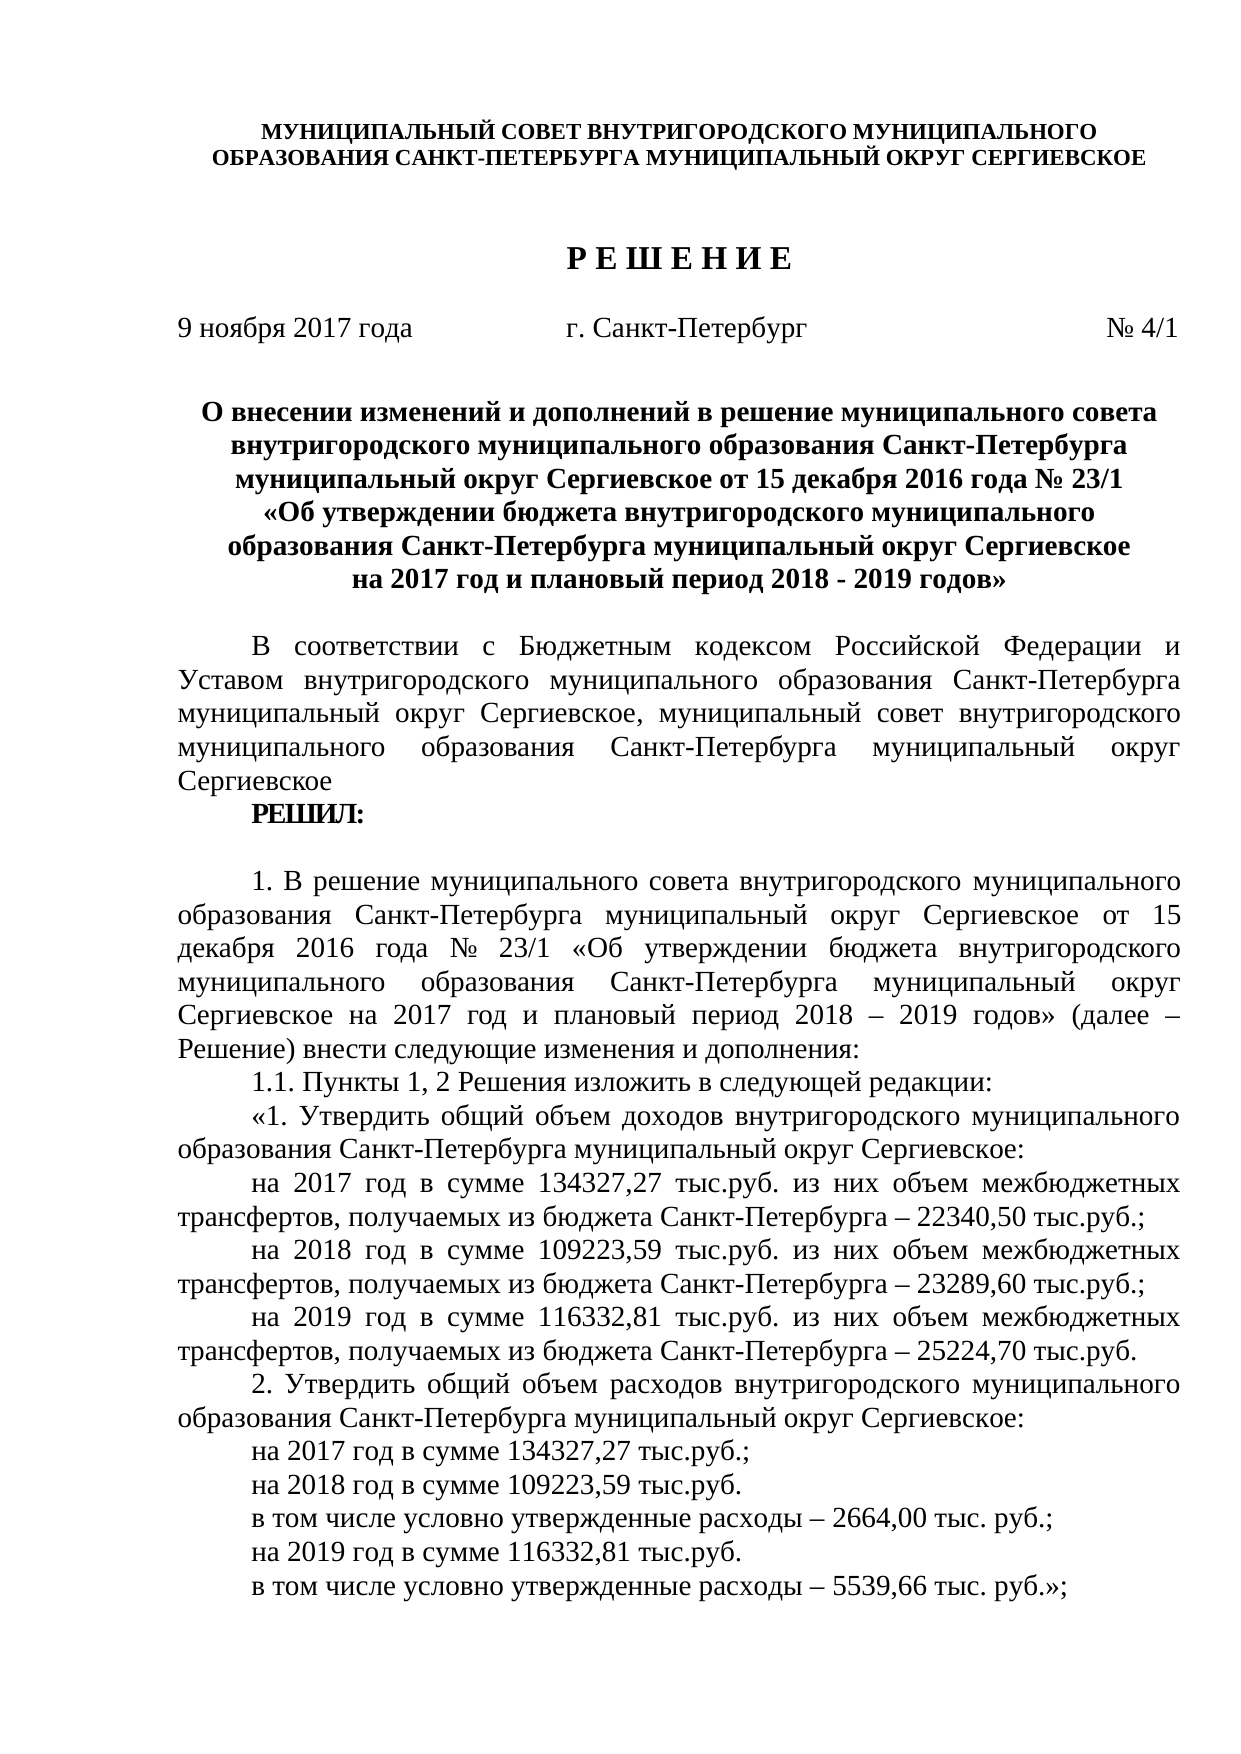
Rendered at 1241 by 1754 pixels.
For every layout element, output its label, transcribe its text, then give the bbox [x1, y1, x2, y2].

text на 2018 год в сумме 109223,59 тыс.руб. [177, 1467, 1181, 1501]
text О внесении изменений и дополнений в решение муниципального совета внутригородского муниципального образования Санкт-Петербурга муниципальный округ Сергиевское от 15 декабря 2016 года № 23/1 [177, 394, 1181, 494]
text на 2017 год в сумме 134327,27 тыс.руб.; [177, 1433, 1181, 1467]
text Р Е Ш Е Н И Е [177, 238, 1181, 276]
text 2. Утвердить общий объем расходов внутригородского муниципального образования Санкт-Петербурга муниципальный округ Сергиевское: [177, 1366, 1181, 1433]
text в том числе условно утвержденные расходы – 5539,66 тыс. руб.»; [177, 1568, 1181, 1601]
text «Об утверждении бюджета внутригородского муниципального образования Санкт-Петербурга муниципальный округ Сергиевское [177, 494, 1181, 561]
text МУНИЦИПАЛЬНЫЙ СОВЕТ ВНУТРИГОРОДСКОГО МУНИЦИПАЛЬНОГО ОБРАЗОВАНИЯ САНКТ-ПЕТЕРБУРГА МУНИЦИПАЛЬНЫЙ ОКРУГ СЕРГИЕВСКОЕ [177, 118, 1181, 171]
text на 2017 год и плановый период 2018 - 2019 годов» [177, 561, 1181, 595]
text на 2019 год в сумме 116332,81 тыс.руб. из них объем межбюджетных трансфертов, получаемых из бюджета Санкт-Петербурга – 25224,70 тыс.руб. [177, 1299, 1181, 1366]
text «1. Утвердить общий объем доходов внутригородского муниципального образования Санкт-Петербурга муниципальный округ Сергиевское: [177, 1098, 1181, 1165]
text на 2019 год в сумме 116332,81 тыс.руб. [177, 1534, 1181, 1568]
text РЕШИЛ: [177, 796, 1181, 830]
text В соответствии с Бюджетным кодексом Российской Федерации и Уставом внутригородского муниципального образования Санкт-Петербурга муниципальный округ Сергиевское, муниципальный совет внутригородского муниципального образования Санкт-Петербурга муниципальный округ Сергиевское [177, 628, 1181, 796]
text 1. В решение муниципального совета внутригородского муниципального образования Санкт-Петербурга муниципальный округ Сергиевское от 15 декабря 2016 года № 23/1 «Об утверждении бюджета внутригородского муниципального образования Санкт-Петербурга муниципальный округ Сергиевское на 2017 год и плановый период 2018 – 2019 годов» (далее – Решение) внести следующие изменения и дополнения: [177, 863, 1181, 1064]
text 9 ноября 2017 года г. Санкт-Петербург № 4/1 [177, 310, 1181, 343]
text на 2017 год в сумме 134327,27 тыс.руб. из них объем межбюджетных трансфертов, получаемых из бюджета Санкт-Петербурга – 22340,50 тыс.руб.; [177, 1165, 1181, 1232]
text на 2018 год в сумме 109223,59 тыс.руб. из них объем межбюджетных трансфертов, получаемых из бюджета Санкт-Петербурга – 23289,60 тыс.руб.; [177, 1232, 1181, 1299]
text в том числе условно утвержденные расходы – 2664,00 тыс. руб.; [177, 1501, 1181, 1534]
text 1.1. Пункты 1, 2 Решения изложить в следующей редакции: [177, 1064, 1181, 1098]
